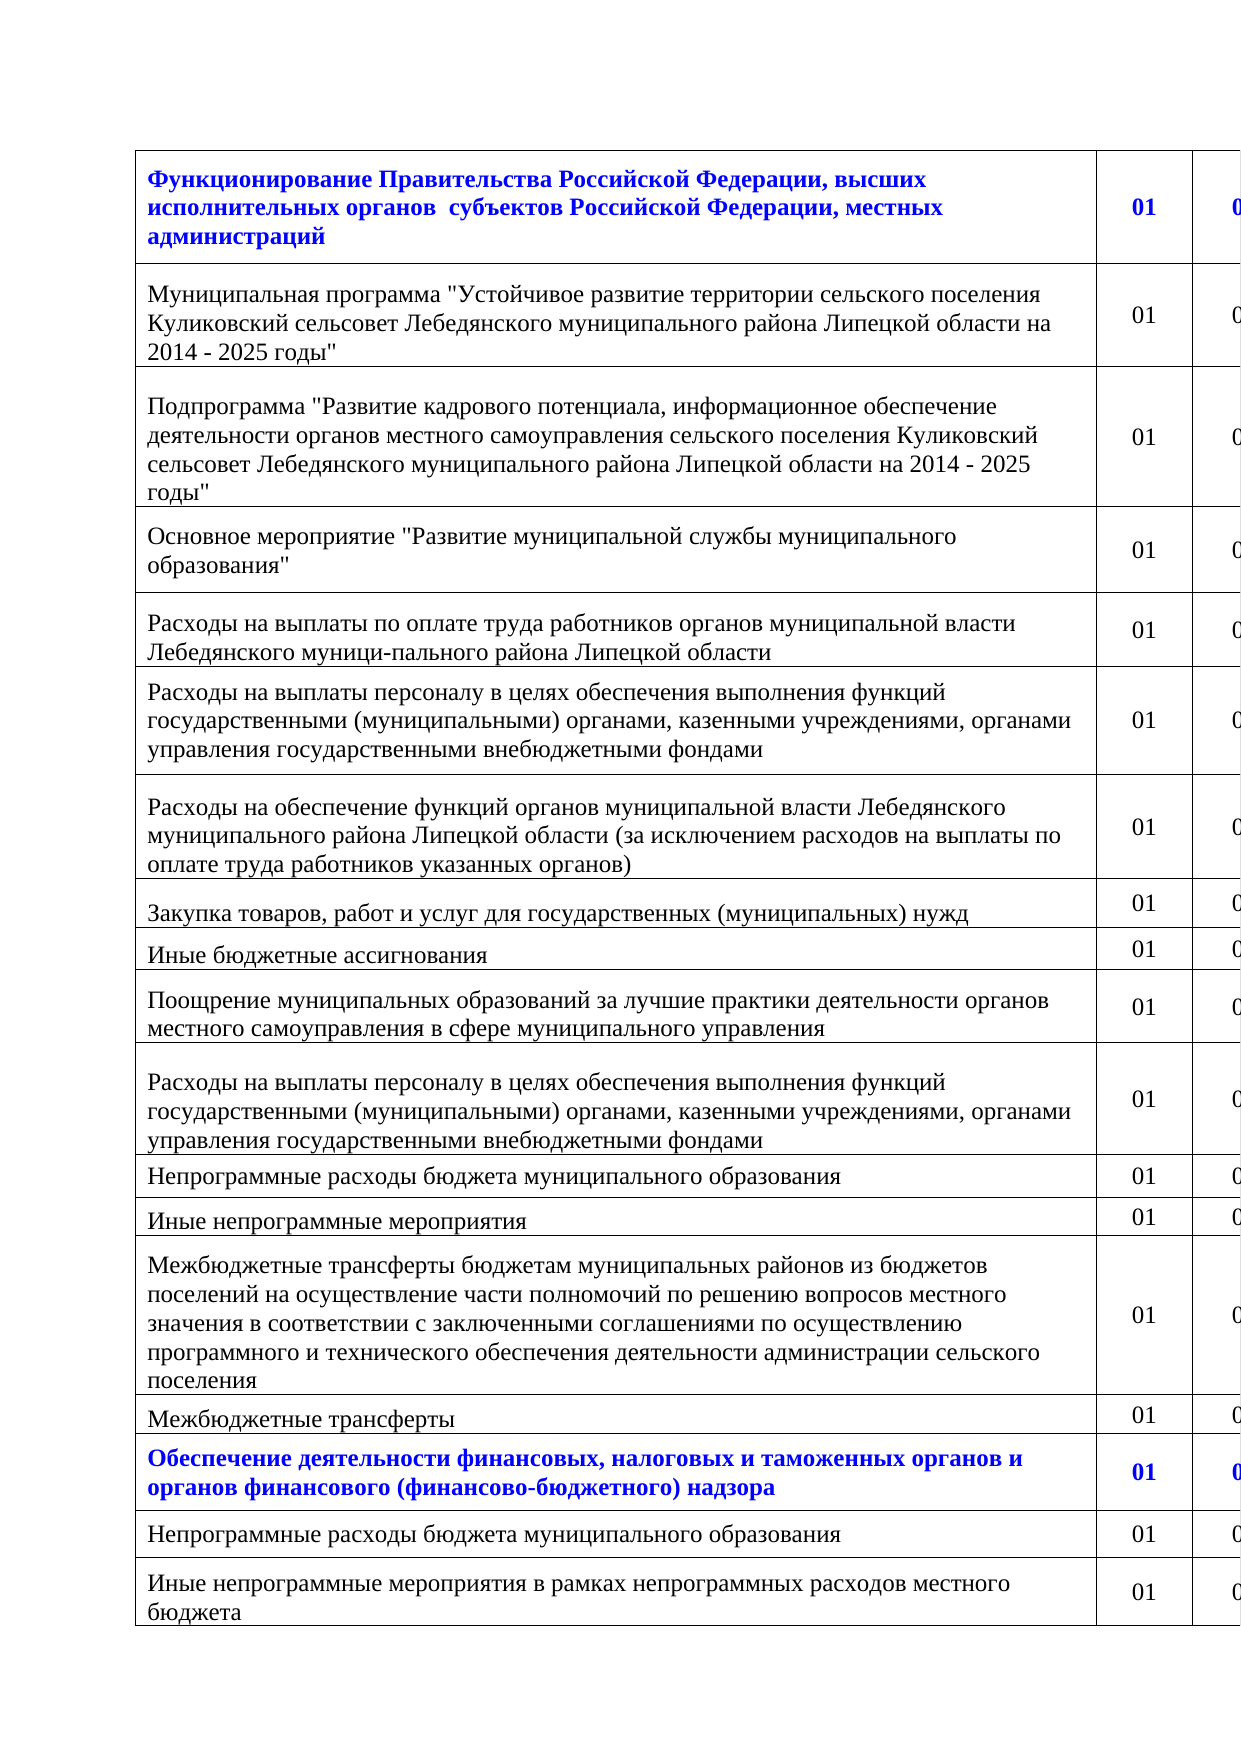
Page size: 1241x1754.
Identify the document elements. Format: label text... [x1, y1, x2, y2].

table_cell 04 [1193, 667, 1240, 773]
table_cell Обеспечение деятельности финансовых, налоговых и таможенных органов и органов финансового (финансово-бюджетного) надзора [136, 1434, 1096, 1510]
table_cell Межбюджетные трансферты бюджетам муниципальных районов из бюджетов поселений на осуществление части полномочий по решению вопросов местного значения в соответствии с заключенными соглашениями по осуществлению программного и технического обеспечения деятельности администрации сельского поселения [136, 1236, 1096, 1394]
table_cell 01 [1097, 879, 1192, 927]
table_cell 04 [1193, 879, 1240, 927]
table_cell 04 [1193, 507, 1240, 592]
table_cell Муниципальная программа "Устойчивое развитие территории сельского поселения Куликовский сельсовет Лебедянского муниципального района Липецкой области на 2014 - 2025 годы" [136, 264, 1096, 366]
table_cell 01 [1097, 970, 1192, 1042]
table_cell 04 [1193, 1155, 1240, 1197]
table_cell 01 [1097, 151, 1192, 262]
table_cell Функционирование Правительства Российской Федерации, высших исполнительных органов субъектов Российской Федерации, местных администраций [136, 151, 1096, 262]
table_cell 04 [1193, 593, 1240, 666]
table_cell 01 [1097, 1043, 1192, 1153]
table_cell 01 [1097, 367, 1192, 506]
table_cell Расходы на обеспечение функций органов муниципальной власти Лебедянского муниципального района Липецкой области (за исключением расходов на выплаты по оплате труда работников указанных органов) [136, 775, 1096, 878]
table_cell 01 [1097, 1155, 1192, 1197]
table_cell Непрограммные расходы бюджета муниципального образования [136, 1511, 1096, 1557]
table_cell 04 [1193, 928, 1240, 969]
table_cell 01 [1097, 593, 1192, 666]
table_cell 04 [1193, 1198, 1240, 1235]
table_cell 04 [1193, 775, 1240, 878]
table_cell Иные непрограммные мероприятия в рамках непрограммных расходов местного бюджета [136, 1558, 1096, 1625]
table_cell 04 [1193, 1236, 1240, 1394]
table_cell Непрограммные расходы бюджета муниципального образования [136, 1155, 1096, 1197]
table_cell 01 [1097, 264, 1192, 366]
table_cell 01 [1097, 1395, 1192, 1433]
table_cell Расходы на выплаты по оплате труда работников органов муниципальной власти Лебедянского муници-пального района Липецкой области [136, 593, 1096, 666]
table_cell 01 [1097, 1236, 1192, 1394]
table_cell 06 [1193, 1434, 1240, 1510]
table_cell 01 [1097, 1198, 1192, 1235]
table_cell Расходы на выплаты персоналу в целях обеспечения выполнения функций государственными (муниципальными) органами, казенными учреждениями, органами управления государственными внебюджетными фондами [136, 667, 1096, 773]
table_cell 04 [1193, 1043, 1240, 1153]
table_cell Иные непрограммные мероприятия [136, 1198, 1096, 1235]
table_cell Подпрограмма "Развитие кадрового потенциала, информационное обеспечение деятельности органов местного самоуправления сельского поселения Куликовский сельсовет Лебедянского муниципального района Липецкой области на 2014 - 2025 годы" [136, 367, 1096, 506]
table_cell Расходы на выплаты персоналу в целях обеспечения выполнения функций государственными (муниципальными) органами, казенными учреждениями, органами управления государственными внебюджетными фондами [136, 1043, 1096, 1153]
table_cell 01 [1097, 775, 1192, 878]
table_cell 04 [1193, 264, 1240, 366]
table_cell Межбюджетные трансферты [136, 1395, 1096, 1433]
table_cell 01 [1097, 1558, 1192, 1625]
table_cell 01 [1097, 507, 1192, 592]
table_cell Поощрение муниципальных образований за лучшие практики деятельности органов местного самоуправления в сфере муниципального управления [136, 970, 1096, 1042]
table_cell Закупка товаров, работ и услуг для государственных (муниципальных) нужд [136, 879, 1096, 927]
table_cell Основное мероприятие "Развитие муниципальной службы муниципального образования" [136, 507, 1096, 592]
table_cell Иные бюджетные ассигнования [136, 928, 1096, 969]
table_cell 04 [1193, 970, 1240, 1042]
table_cell 01 [1097, 1511, 1192, 1557]
table_cell 01 [1097, 667, 1192, 773]
table_cell 04 [1193, 151, 1240, 262]
table_cell 04 [1193, 367, 1240, 506]
table_cell 01 [1097, 928, 1192, 969]
table_cell 06 [1193, 1558, 1240, 1625]
table_cell 06 [1193, 1511, 1240, 1557]
table_cell 04 [1193, 1395, 1240, 1433]
table_cell 01 [1097, 1434, 1192, 1510]
